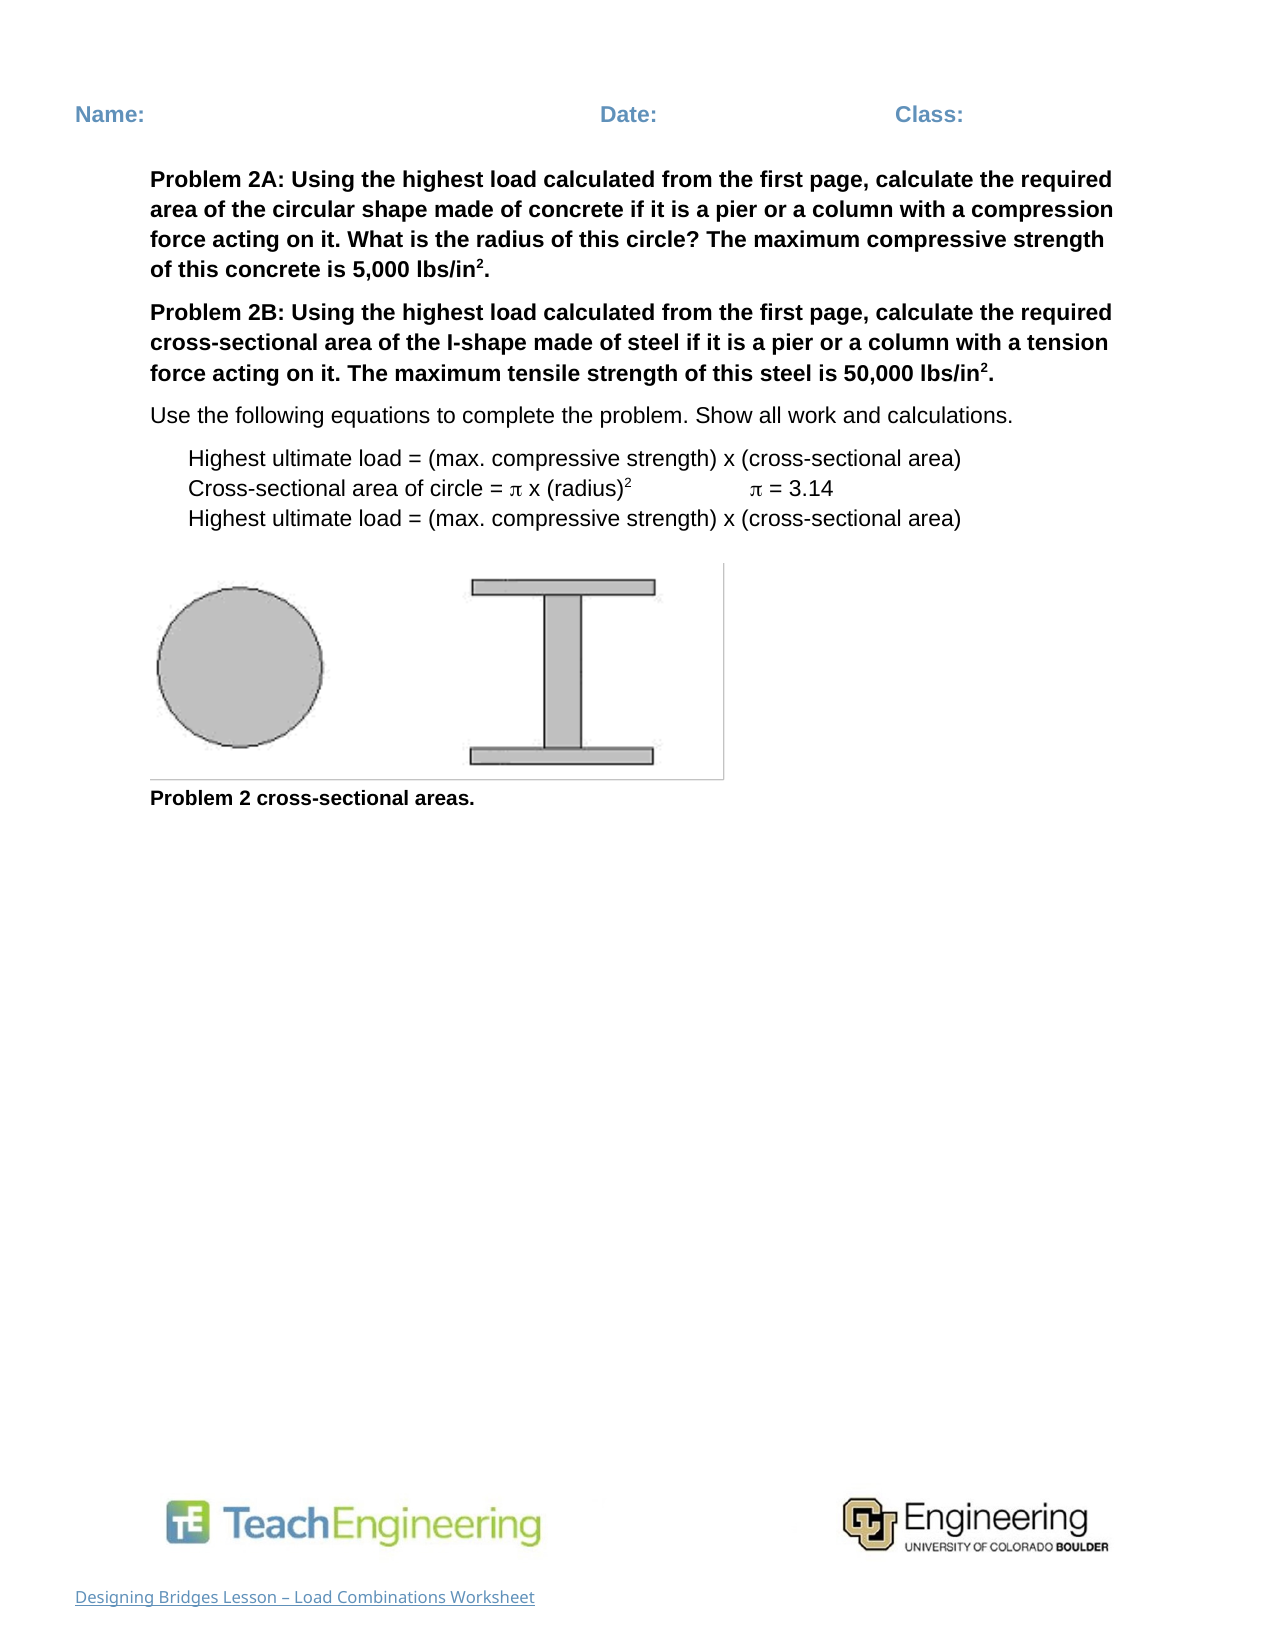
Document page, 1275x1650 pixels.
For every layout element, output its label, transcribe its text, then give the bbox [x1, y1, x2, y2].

picture [150, 563, 726, 782]
text Cross-sectional area of circle = x (radius)2 = 3.14 [188, 475, 1125, 502]
picture [150, 1483, 1125, 1571]
text Problem 2A: Using the highest load calculated from the first page, calculate the required area of the circular shape made of concrete if it is a pier or a column with a compression force acting on it. What is the radius of this circle? The maximum compressive strength of this concrete is 5,000 lbs/in2. [150, 166, 1125, 283]
text Highest ultimate load = (max. compressive strength) x (cross-sectional area) [188, 445, 1125, 471]
text Problem 2B: Using the highest load calculated from the first page, calculate the required cross-sectional area of the I-shape made of steel if it is a pier or a column with a tension force acting on it. The maximum tensile strength of this steel is 50,000 lbs/in2. [150, 299, 1125, 386]
text Highest ultimate load = (max. compressive strength) x (cross-sectional area) [188, 505, 1125, 532]
text Problem 2 cross-sectional areas. [150, 786, 1125, 810]
text Use the following equations to complete the problem. Show all work and calculations. [150, 402, 1125, 429]
